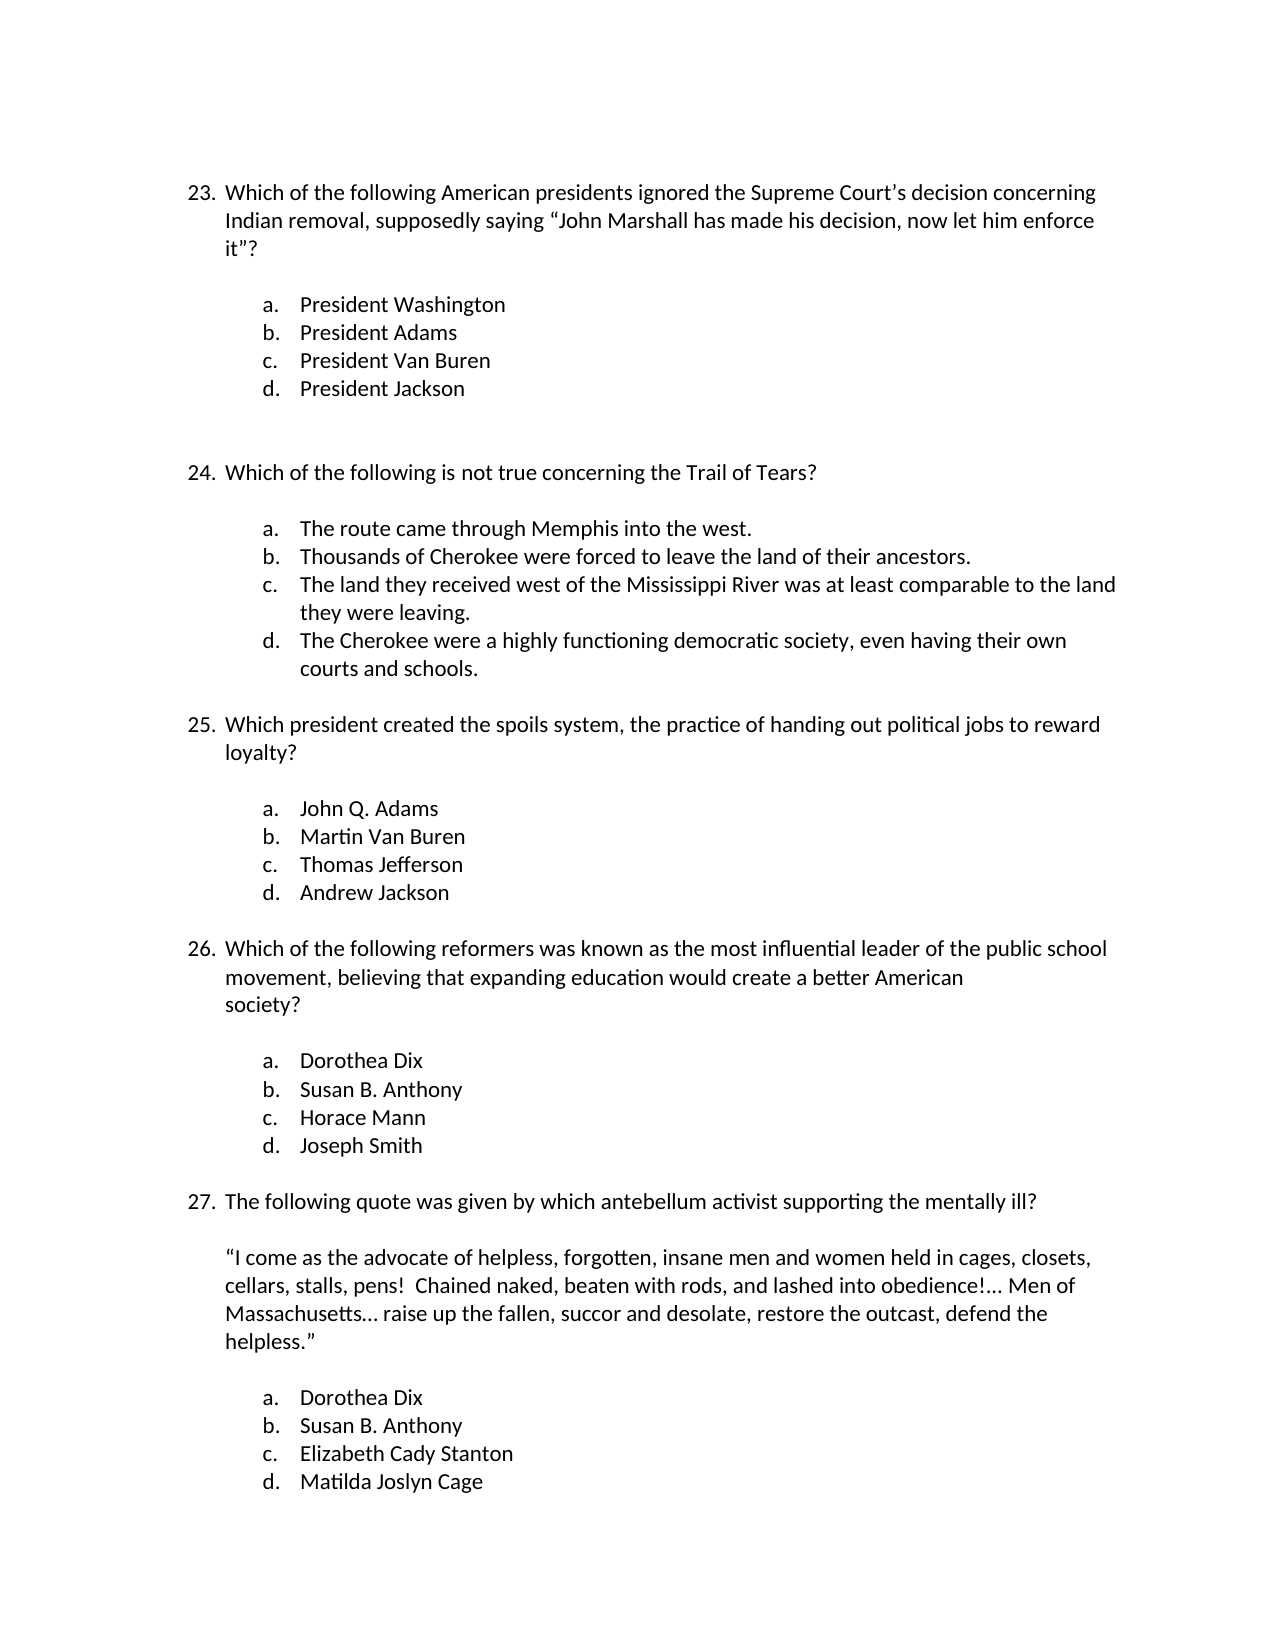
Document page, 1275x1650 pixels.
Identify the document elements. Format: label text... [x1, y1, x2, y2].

list President Washington [262, 290, 1125, 318]
list Susan B. Anthony [262, 1411, 1125, 1439]
list President Jackson [262, 374, 1125, 402]
list The land they received west of the Mississippi River was at least comparable to the land they were leaving. [262, 570, 1125, 626]
list Which of the following American presidents ignored the Supreme Court’s decision concerning Indian removal, supposedly saying “John Marshall has made his decision, now let him enforce it”? [187, 178, 1125, 262]
list Andrew Jackson [262, 878, 1125, 907]
list Which of the following is not true concerning the Trail of Tears? [187, 458, 1125, 486]
list President Van Buren [262, 346, 1125, 374]
list Elizabeth Cady Stanton [262, 1439, 1125, 1467]
list The following quote was given by which antebellum activist supporting the mentally ill? [187, 1187, 1125, 1215]
list Dorothea Dix [262, 1047, 1125, 1075]
list Matilda Joslyn Cage [262, 1467, 1125, 1495]
list Horace Mann [262, 1103, 1125, 1131]
list Which of the following reformers was known as the most influential leader of the public school movement, believing that expanding education would create a better American [187, 934, 1125, 991]
list Dorothea Dix [262, 1383, 1125, 1411]
list John Q. Adams [262, 794, 1125, 822]
list Susan B. Anthony [262, 1075, 1125, 1103]
list Thomas Jefferson [262, 851, 1125, 878]
list The route came through Memphis into the west. [262, 514, 1125, 542]
list President Adams [262, 318, 1125, 346]
text society? [225, 991, 1125, 1019]
list Which president created the spoils system, the practice of handing out political jobs to reward loyalty? [187, 710, 1125, 766]
list The Cherokee were a highly functioning democratic society, even having their own courts and schools. [262, 626, 1125, 682]
list Thousands of Cherokee were forced to leave the land of their ancestors. [262, 542, 1125, 570]
list Martin Van Buren [262, 822, 1125, 851]
text “I come as the advocate of helpless, forgotten, insane men and women held in cages, closets, cellars, stalls, pens! Chained naked, beaten with rods, and lashed into obedience!... Men of Massachusetts… raise up the fallen, succor and desolate, restore the outcast, defend the helpless.” [225, 1243, 1125, 1355]
list Joseph Smith [262, 1131, 1125, 1159]
